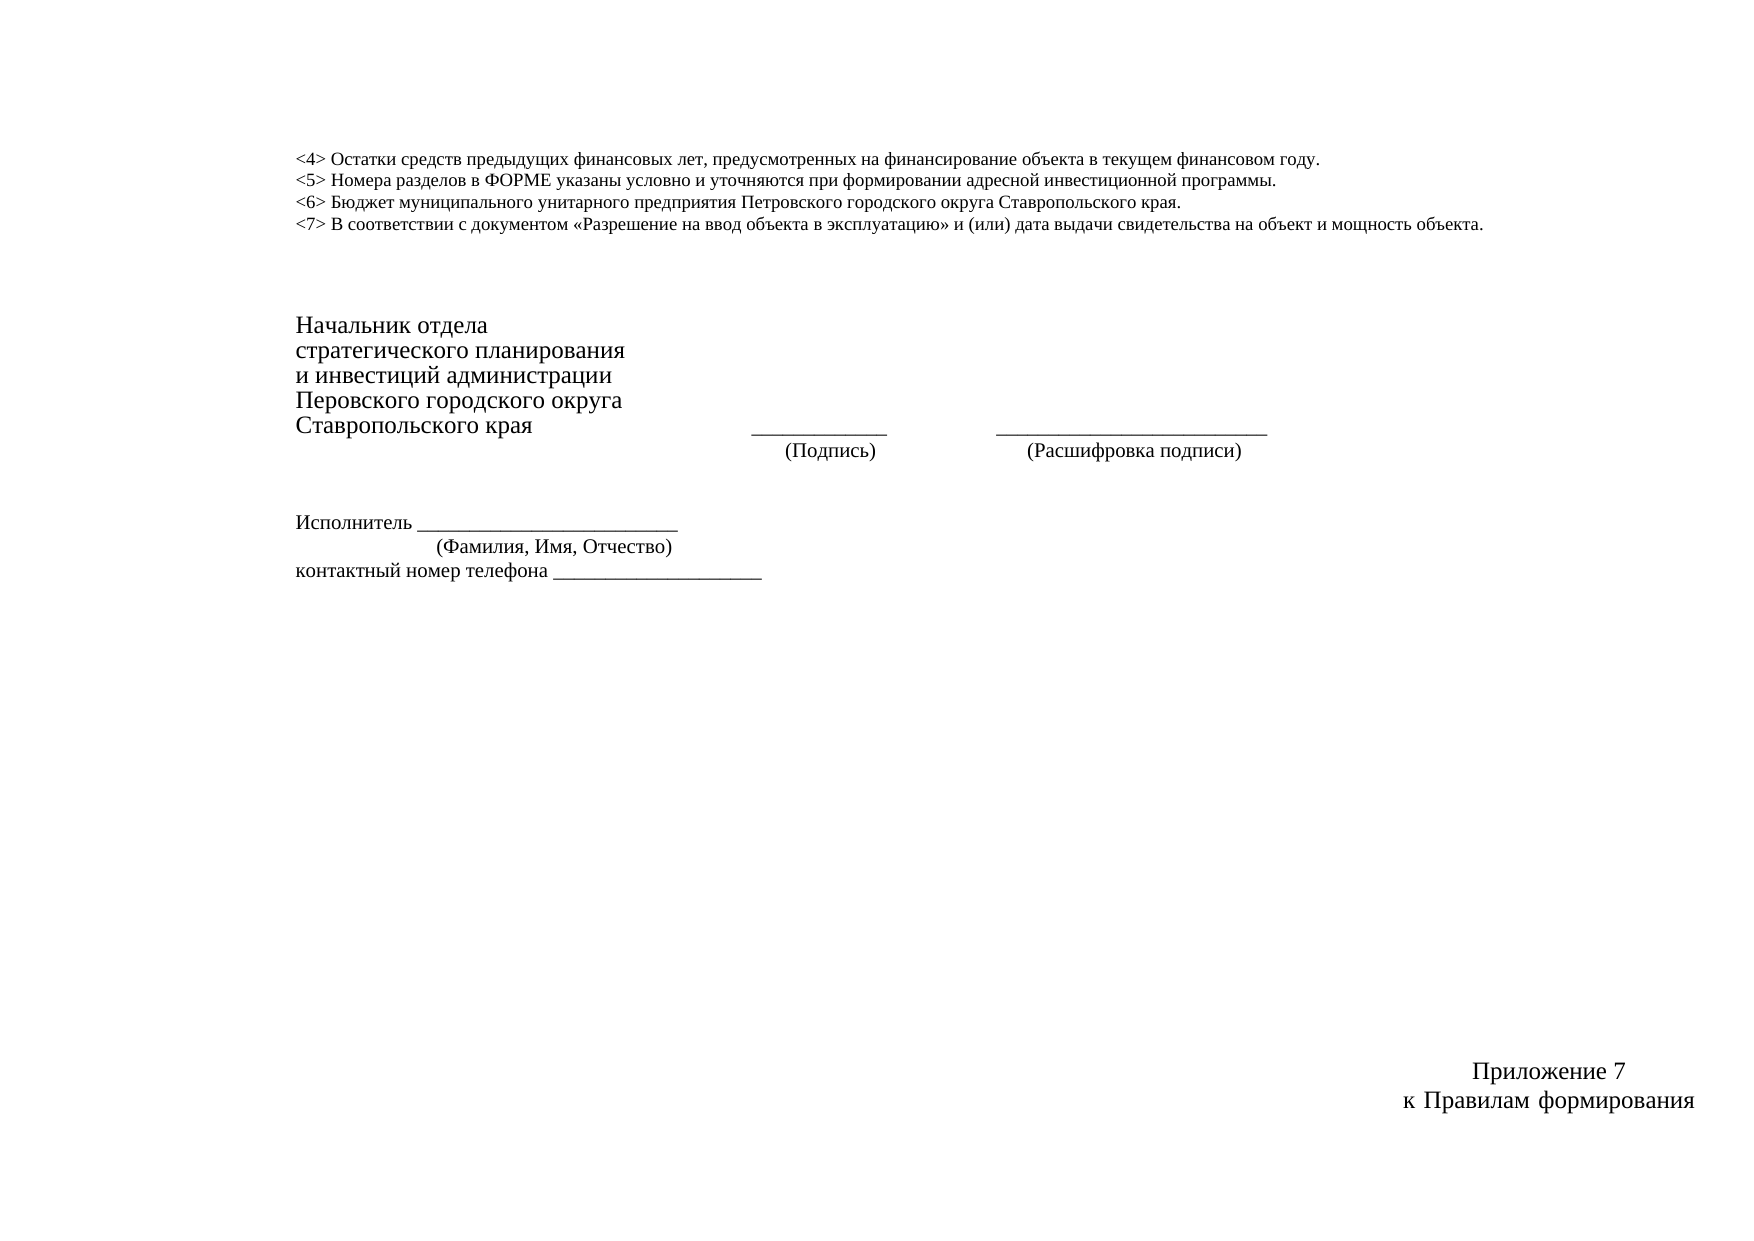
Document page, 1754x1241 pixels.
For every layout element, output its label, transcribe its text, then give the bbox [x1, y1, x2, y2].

text (Подпись) (Расшифровка подписи) [236, 438, 1695, 462]
text (Фамилия, Имя, Отчество) [236, 534, 1695, 558]
text Ставропольского края _____________ __________________________ [236, 413, 1695, 438]
text стратегического планирования [236, 338, 1695, 363]
text контактный номер телефона ____________________ [236, 558, 1695, 582]
text <4> Остатки средств предыдущих финансовых лет, предусмотренных на финансирование объекта в текущем финансовом году. [236, 148, 1695, 169]
text <7> В соответствии с документом «Разрешение на ввод объекта в эксплуатацию» и (или) дата выдачи свидетельства на объект и мощность объекта. [222, 212, 1695, 234]
text <5> Номера разделов в ФОРМЕ указаны условно и уточняются при формировании адресной инвестиционной программы. [236, 169, 1695, 191]
text Исполнитель _________________________ [236, 510, 1695, 534]
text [1403, 1085, 1695, 1114]
text и инвестиций администрации [236, 363, 1695, 388]
text Перовского городского округа [236, 388, 1695, 413]
text Приложение 7 [1403, 1056, 1695, 1085]
text Начальник отдела [236, 313, 1695, 338]
text <6> Бюджет муниципального унитарного предприятия Петровского городского округа Ставропольского края. [222, 191, 1695, 212]
